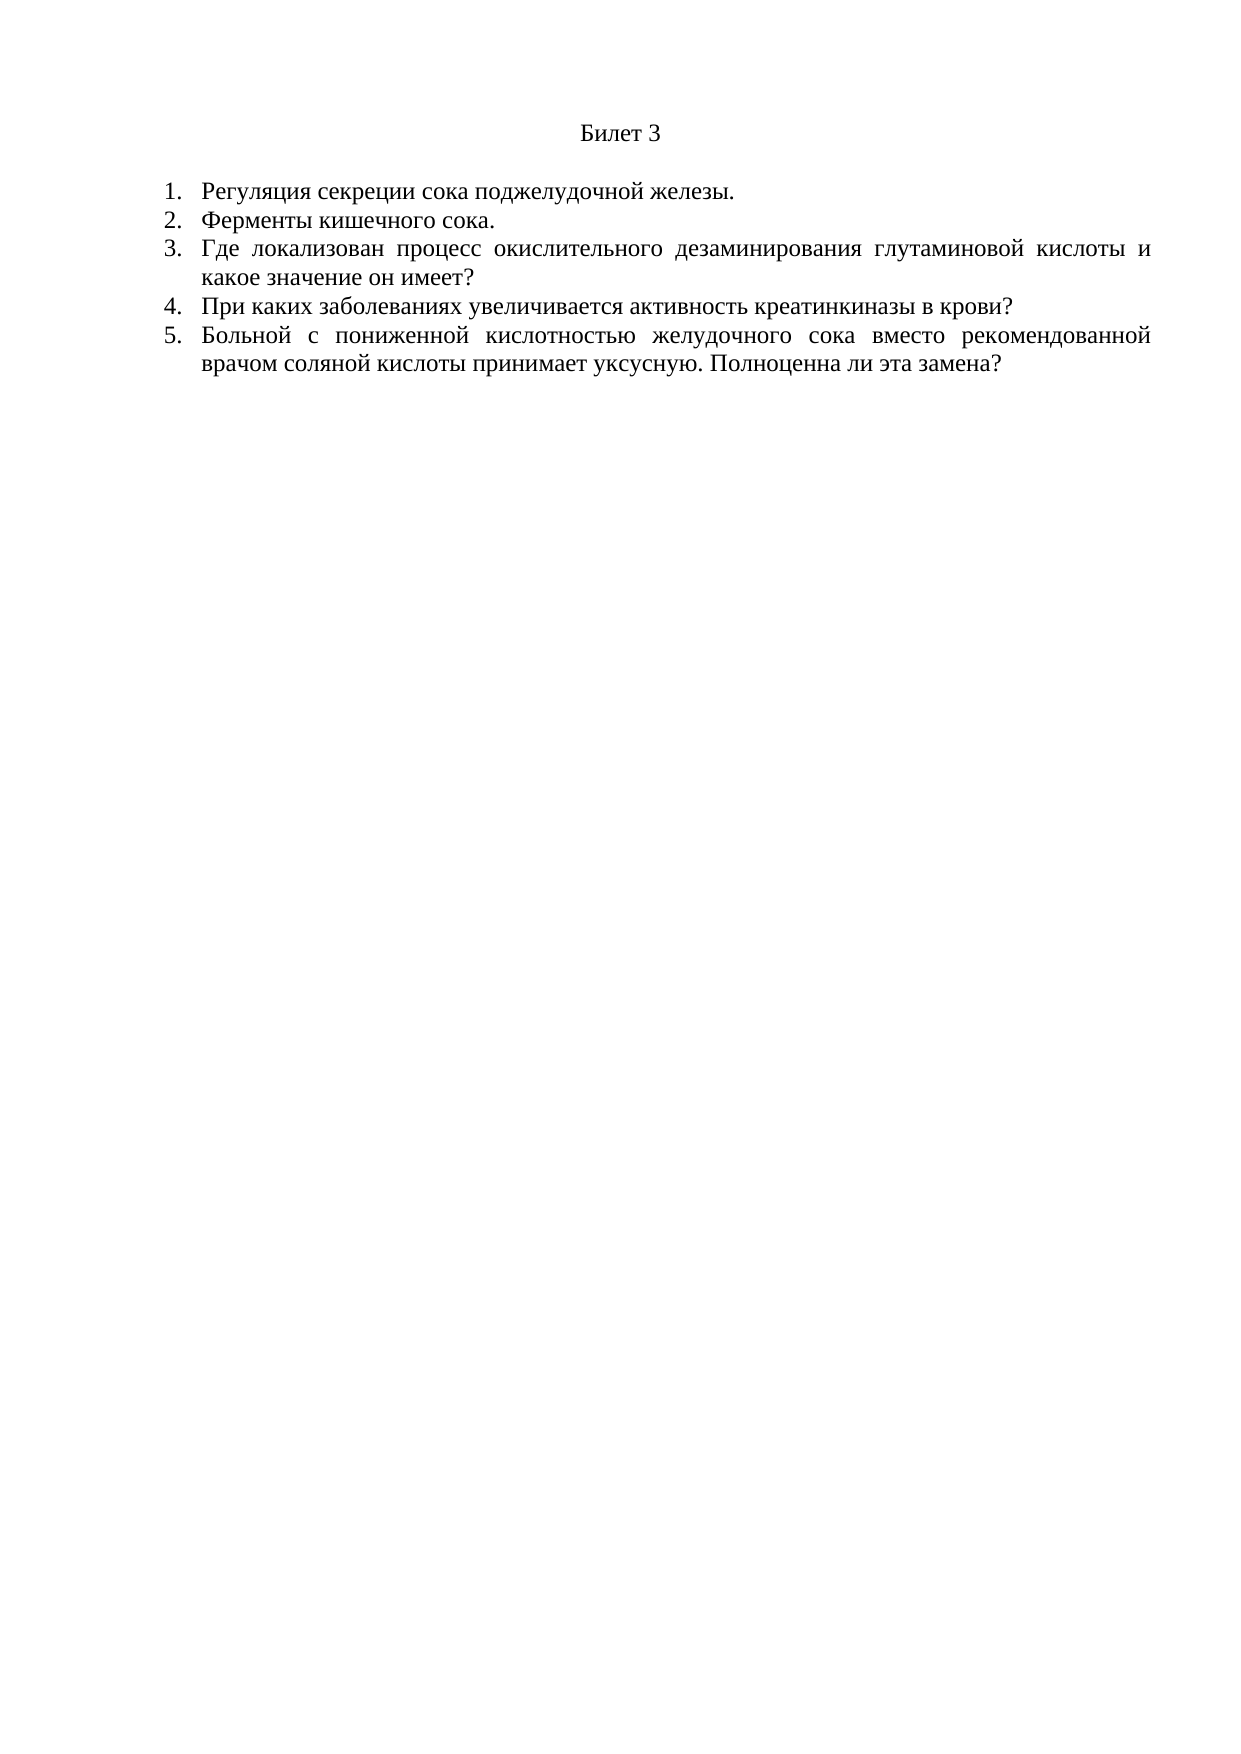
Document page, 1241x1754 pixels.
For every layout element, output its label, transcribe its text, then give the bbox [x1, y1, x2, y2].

list При каких заболеваниях увеличивается активность креатинкиназы в крови? [164, 291, 1152, 320]
list Больной с пониженной кислотностью желудочного сока вместо рекомендованной врачом соляной кислоты принимает уксусную. Полноценна ли эта замена? [164, 320, 1152, 377]
list Регуляция секреции сока поджелудочной железы. [164, 176, 1152, 205]
list Ферменты кишечного сока. [164, 205, 1152, 233]
text Билет 3 [89, 118, 1152, 147]
list Где локализован процесс окислительного дезаминирования глутаминовой кислоты и какое значение он имеет? [164, 233, 1152, 291]
